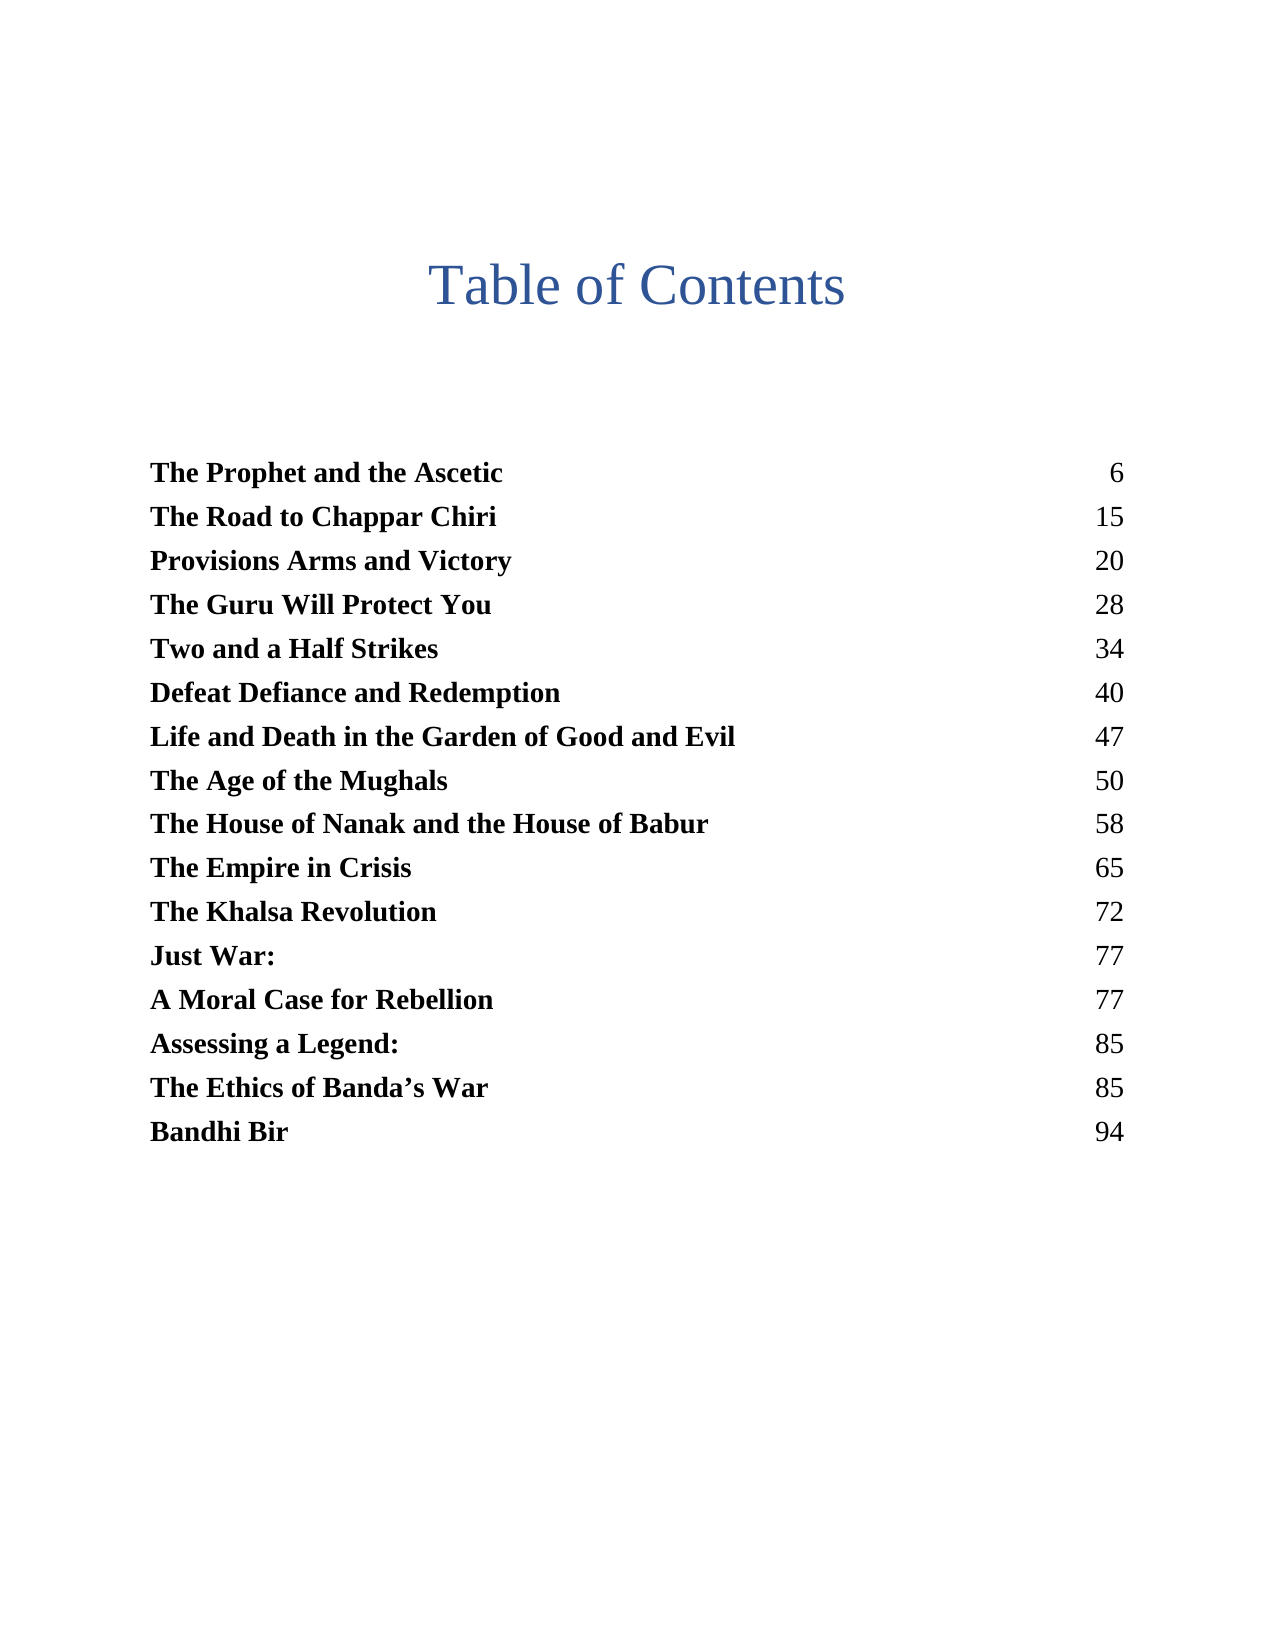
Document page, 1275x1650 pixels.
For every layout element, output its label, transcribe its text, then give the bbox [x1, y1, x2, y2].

text Table of Contents [150, 250, 1125, 317]
